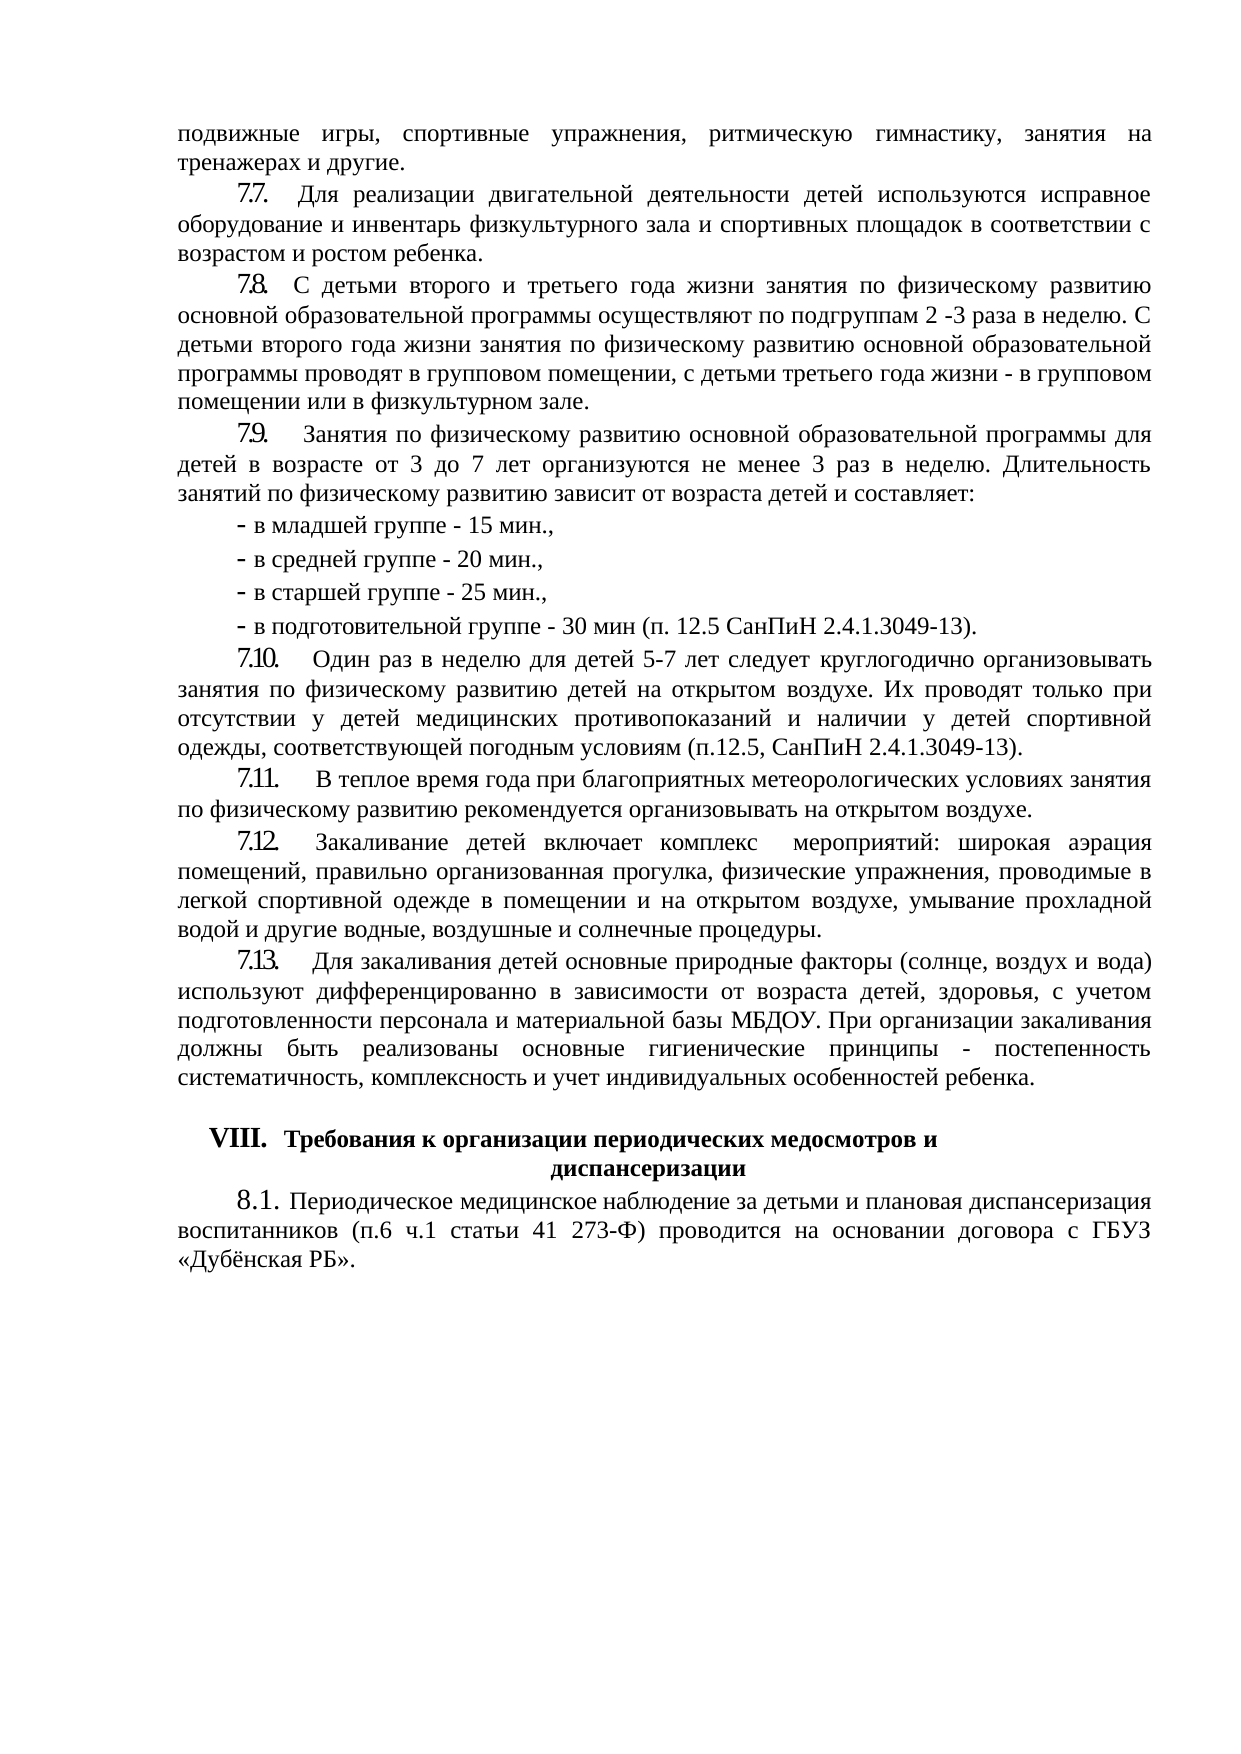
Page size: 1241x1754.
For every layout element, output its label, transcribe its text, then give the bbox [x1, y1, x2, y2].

text диспансеризации [550, 1153, 1240, 1182]
list Периодическое медицинское наблюдение за детьми и плановая диспансеризация воспитанников (п.6 ч.1 статьи 41 273-Ф) проводится на основании договора с ГБУЗ «Дубёнская РБ». [177, 1182, 1152, 1273]
list Для закаливания детей основные природные факторы (солнце, воздух и вода) используют дифференцированно в зависимости от возраста детей, здоровья, с учетом подготовленности персонала и материальной базы МБДОУ. При организации закаливания должны быть реализованы основные гигиенические принципы - постепенность систематичность, комплексность и учет индивидуальных особенностей ребенка. [177, 942, 1152, 1091]
list С детьми второго и третьего года жизни занятия по физическому развитию основной образовательной программы осуществляют по подгруппам 2 -3 раза в неделю. С детьми второго года жизни занятия по физическому развитию основной образовательной программы проводят в групповом помещении, с детьми третьего года жизни - в групповом помещении или в физкультурном зале. [177, 267, 1152, 415]
list Для реализации двигательной деятельности детей используются исправное оборудование и инвентарь физкультурного зала и спортивных площадок в соответствии с возрастом и ростом ребенка. [177, 176, 1152, 267]
list В теплое время года при благоприятных метеорологических условиях занятия по физическому развитию рекомендуется организовывать на открытом воздухе. [177, 760, 1152, 823]
list в средней группе - 20 мин., [236, 540, 1240, 573]
list в подготовительной группе - 30 мин (п. 12.5 СанПиН 2.4.1.3049-13). [236, 607, 1240, 641]
list в старшей группе - 25 мин., [236, 573, 1240, 607]
list Занятия по физическому развитию основной образовательной программы для детей в возрасте от 3 до 7 лет организуются не менее 3 раз в неделю. Длительность занятий по физическому развитию зависит от возраста детей и составляет: [177, 415, 1152, 506]
text подвижные игры, спортивные упражнения, ритмическую гимнастику, занятия на тренажерах и другие. [177, 118, 1152, 176]
list Закаливание детей включает комплекс мероприятий: широкая аэрация помещений, правильно организованная прогулка, физические упражнения, проводимые в легкой спортивной одежде в помещении и на открытом воздухе, умывание прохладной водой и другие водные, воздушные и солнечные процедуры. [177, 823, 1152, 942]
list Один раз в неделю для детей 5-7 лет следует круглогодично организовывать занятия по физическому развитию детей на открытом воздухе. Их проводят только при отсутствии у детей медицинских противопоказаний и наличии у детей спортивной одежды, соответствующей погодным условиям (п.12.5, СанПиН 2.4.1.3049-13). [177, 641, 1152, 760]
subtitle Требования к организации периодических медосмотров и [208, 1120, 1240, 1153]
list в младшей группе - 15 мин., [236, 506, 1240, 540]
